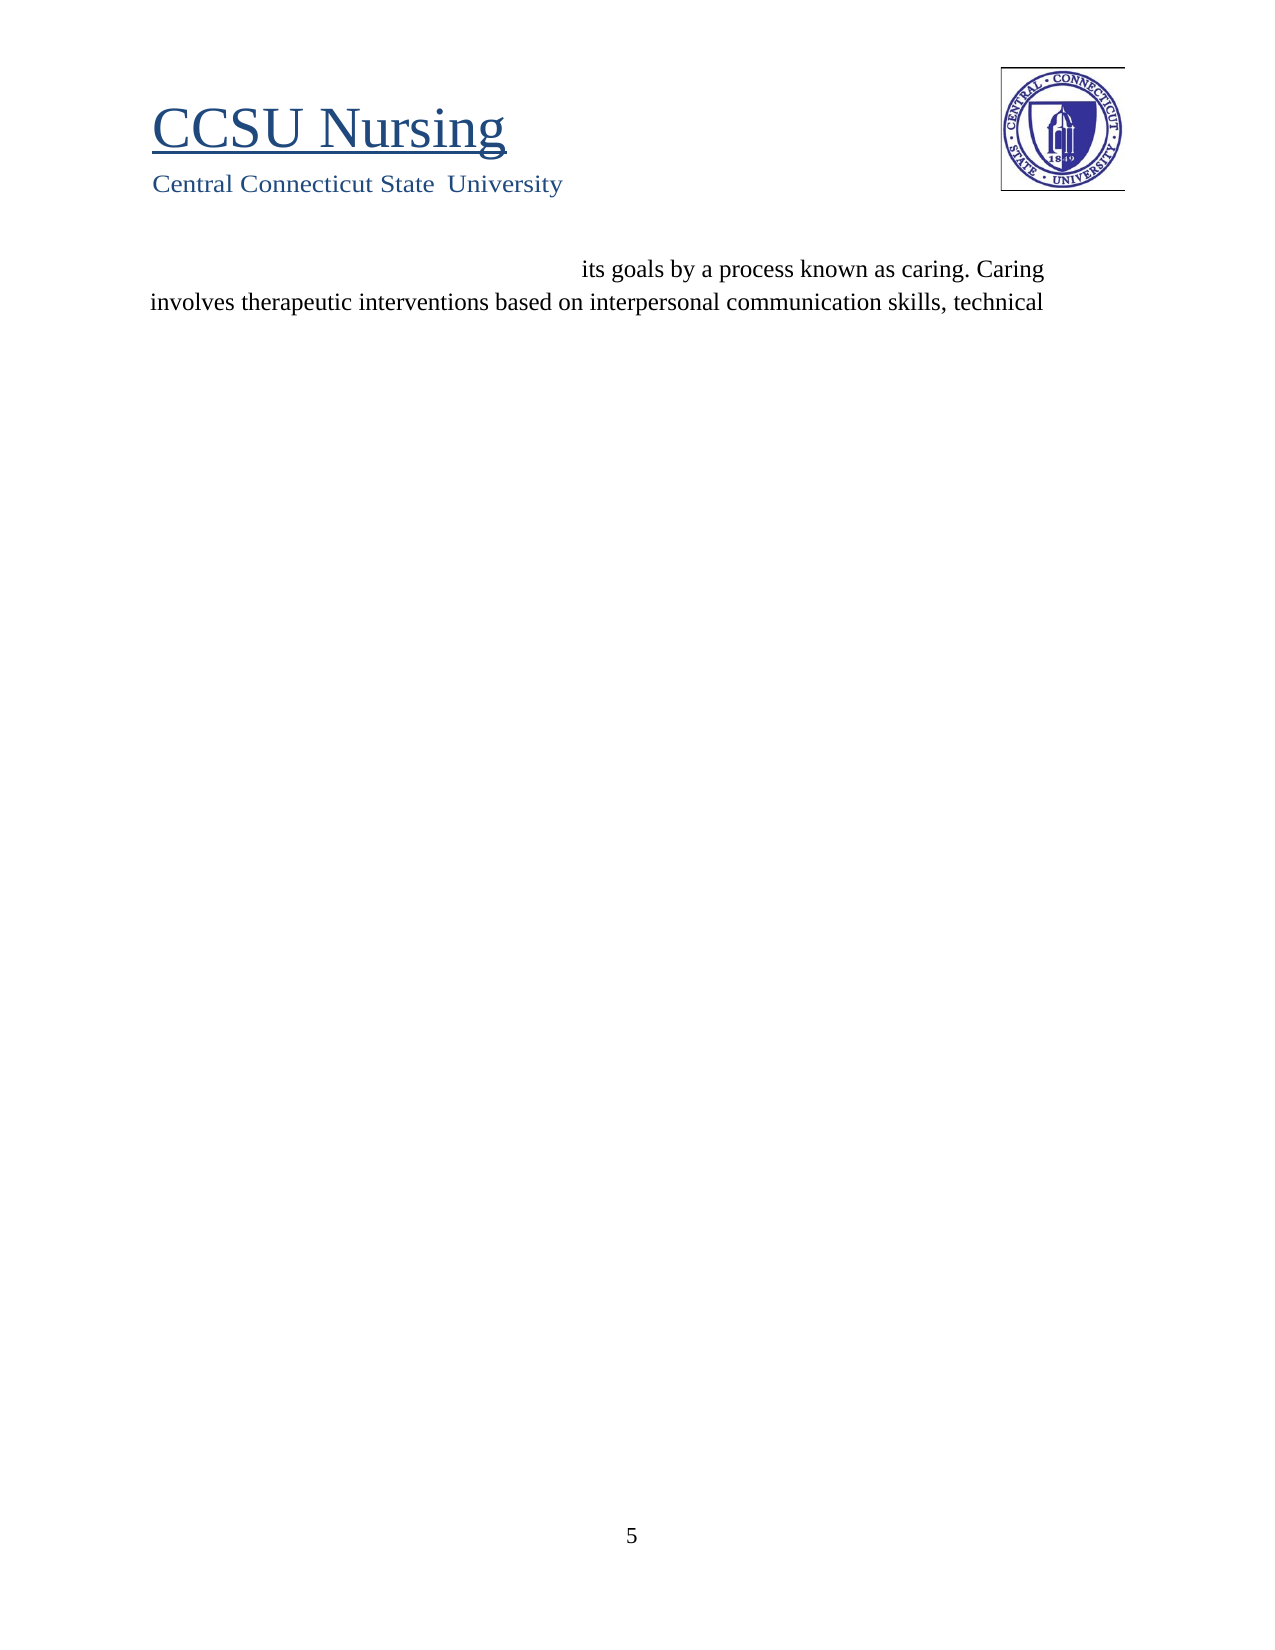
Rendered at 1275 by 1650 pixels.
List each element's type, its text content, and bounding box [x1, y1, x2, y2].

picture [1000, 67, 1125, 191]
